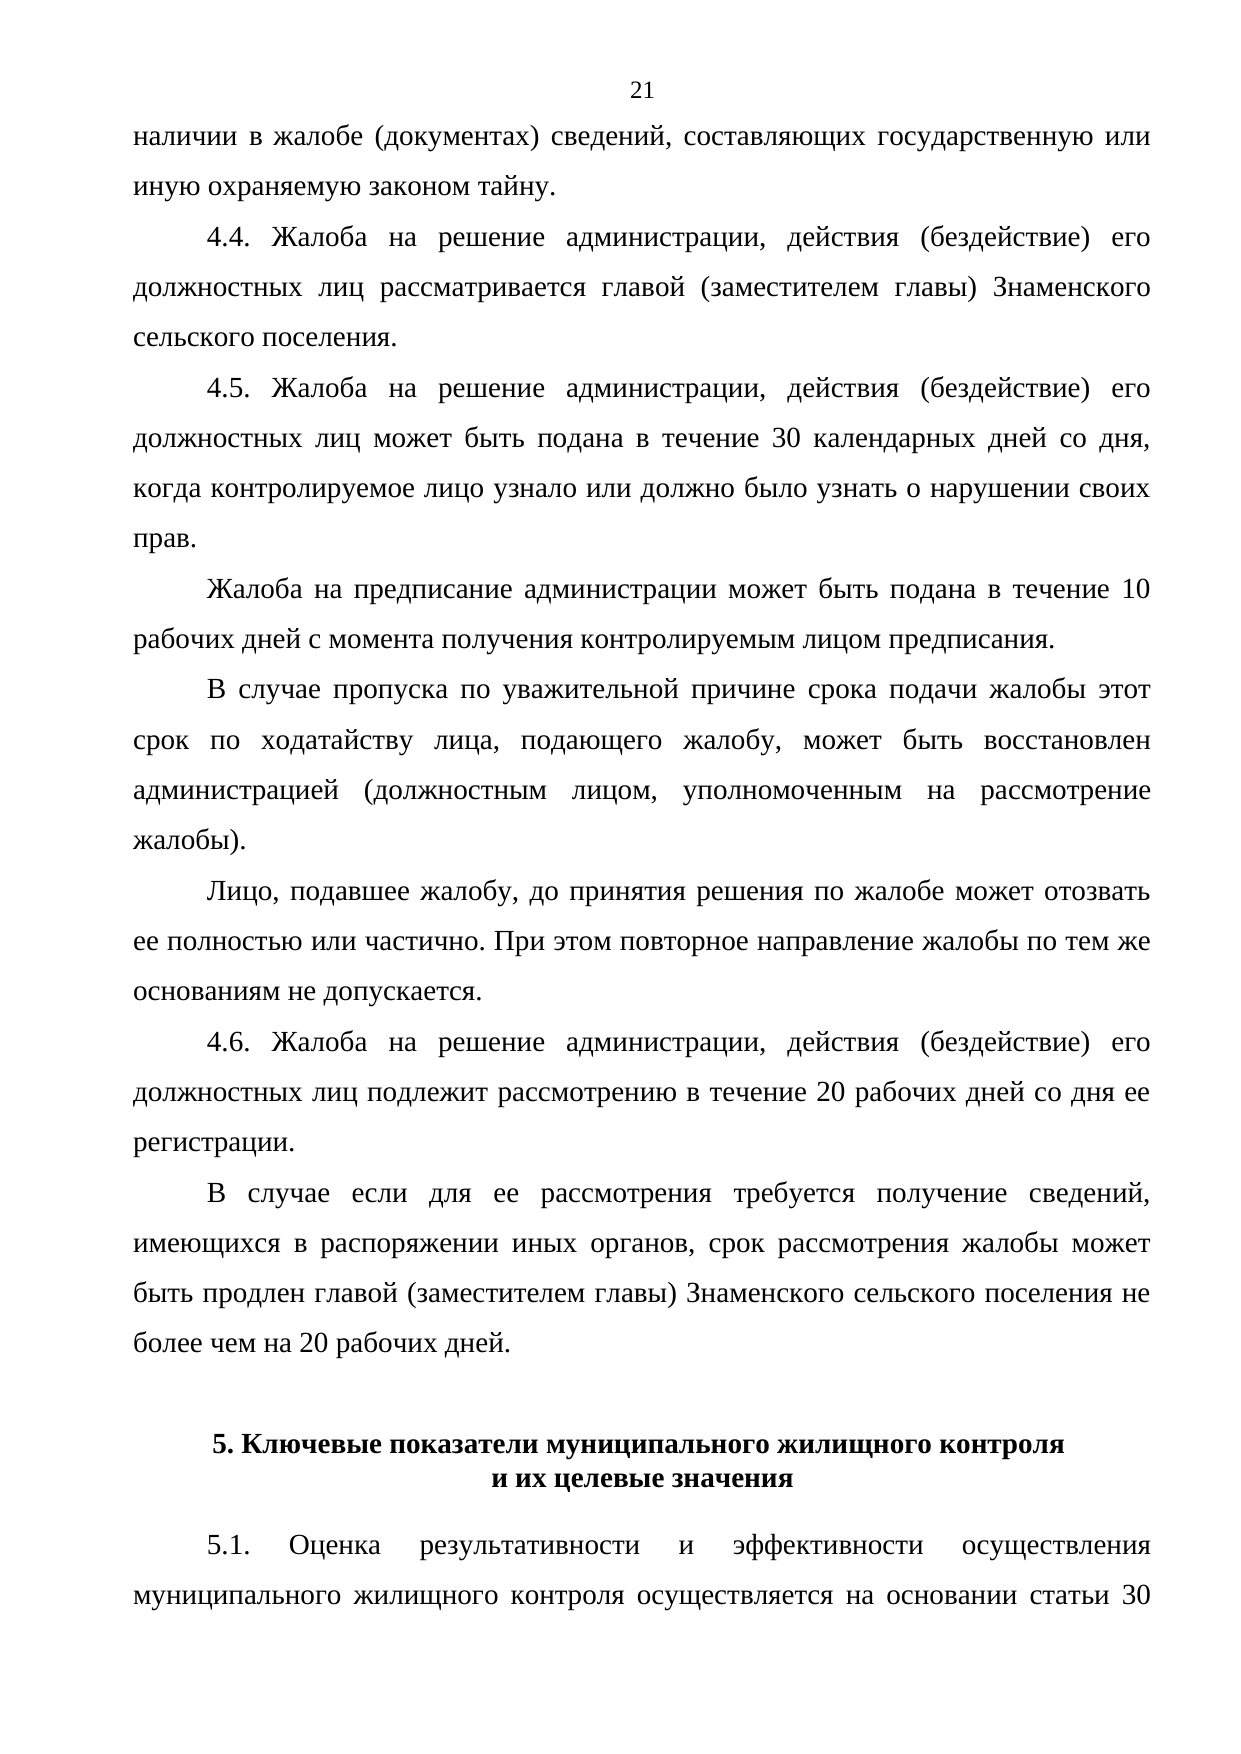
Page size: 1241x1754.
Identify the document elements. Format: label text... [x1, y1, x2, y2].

text 4.4. Жалоба на решение администрации, действия (бездействие) его должностных лиц рассматривается главой (заместителем главы) Знаменского сельского поселения. [133, 219, 1152, 353]
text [133, 118, 1152, 202]
text Лицо, подавшее жалобу, до принятия решения по жалобе может отозвать ее полностью или частично. При этом повторное направление жалобы по тем же основаниям не допускается. [133, 873, 1152, 1007]
text 4.6. Жалоба на решение администрации, действия (бездействие) его должностных лиц подлежит рассмотрению в течение 20 рабочих дней со дня ее регистрации. [133, 1024, 1152, 1158]
text Жалоба на предписание администрации может быть подана в течение 10 рабочих дней с момента получения контролируемым лицом предписания. [133, 571, 1152, 655]
text В случае если для ее рассмотрения требуется получение сведений, имеющихся в распоряжении иных органов, срок рассмотрения жалобы может быть продлен главой (заместителем главы) Знаменского сельского поселения не более чем на 20 рабочих дней. [133, 1175, 1152, 1359]
text В случае пропуска по уважительной причине срока подачи жалобы этот срок по ходатайству лица, подающего жалобу, может быть восстановлен администрацией (должностным лицом, уполномоченным на рассмотрение жалобы). [133, 672, 1152, 856]
text 4.5. Жалоба на решение администрации, действия (бездействие) его должностных лиц может быть подана в течение 30 календарных дней со дня, когда контролируемое лицо узнало или должно было узнать о нарушении своих прав. [133, 370, 1152, 554]
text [133, 1527, 1152, 1611]
text 5. Ключевые показатели муниципального жилищного контроля и их целевые значения [133, 1426, 1152, 1493]
